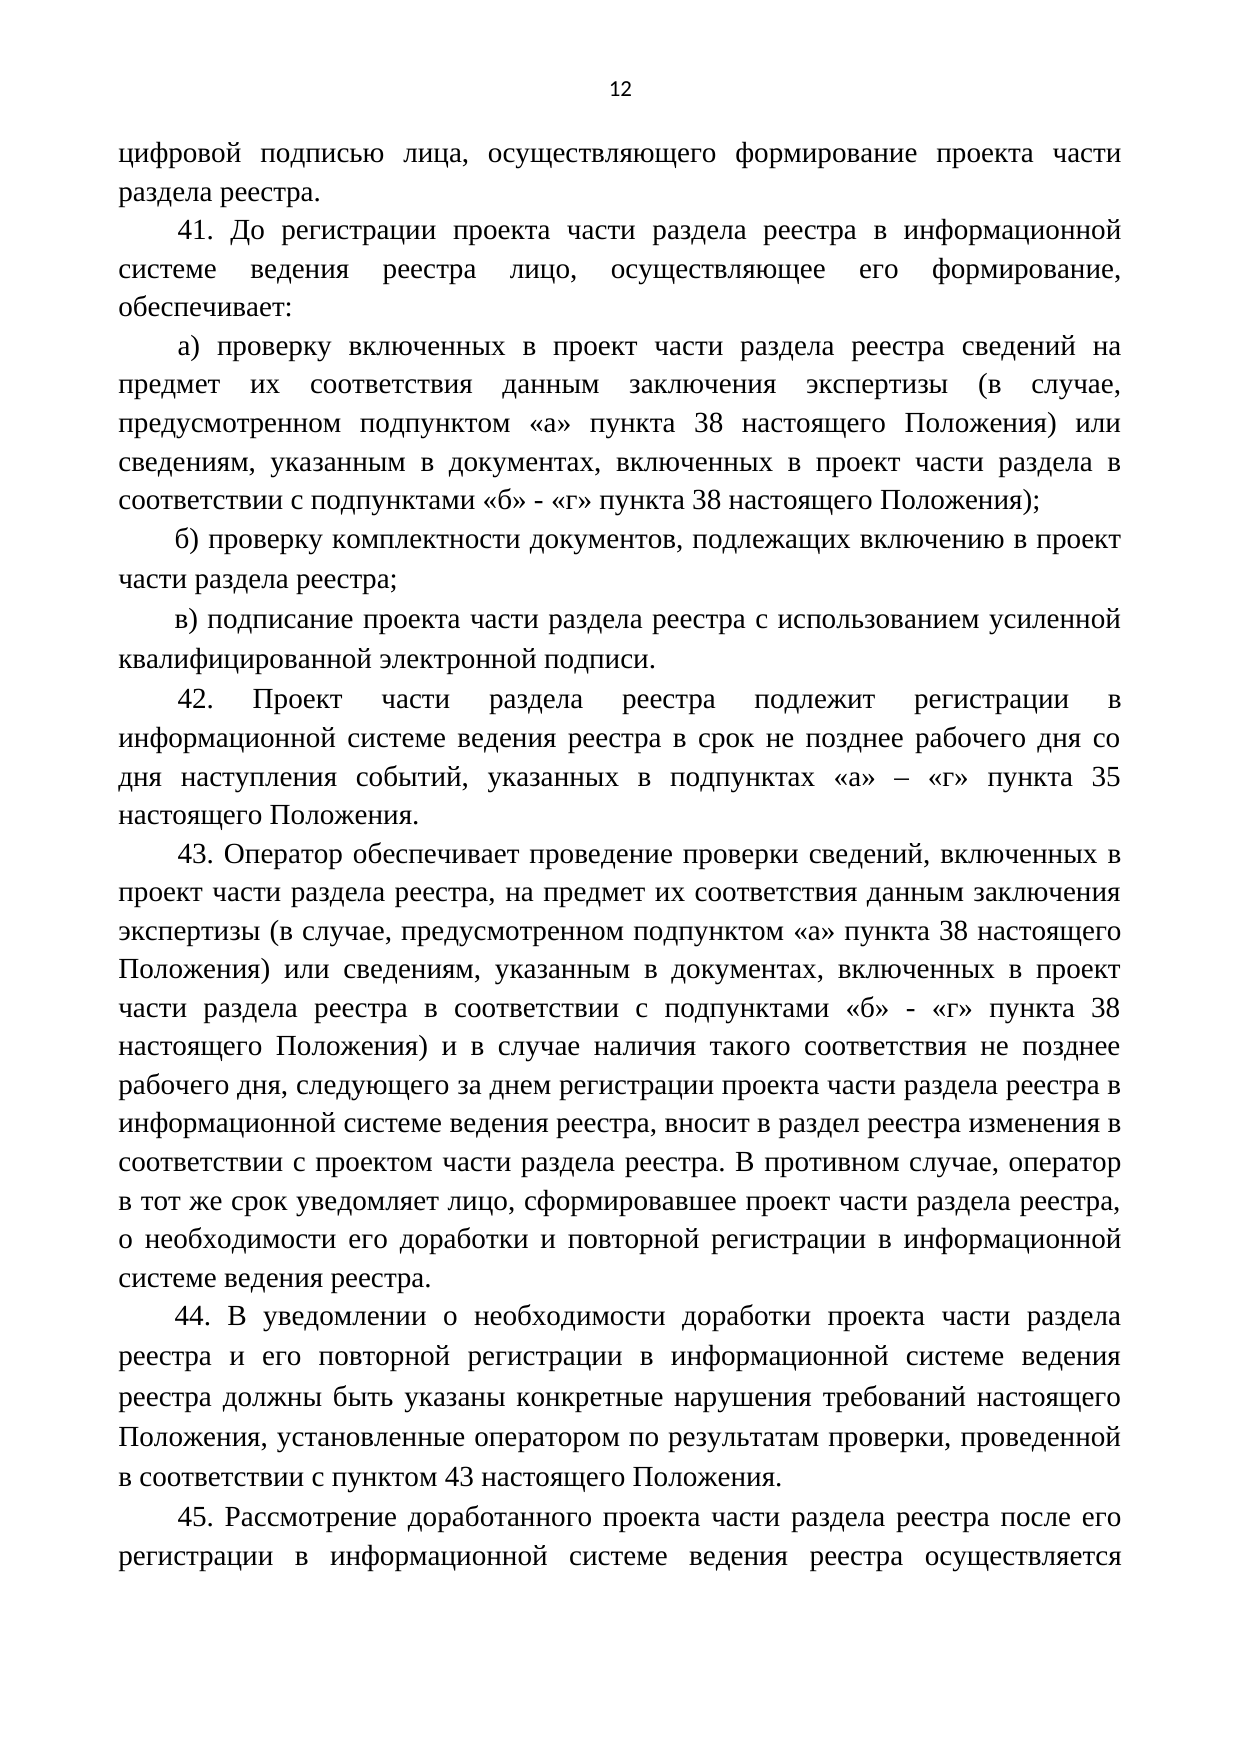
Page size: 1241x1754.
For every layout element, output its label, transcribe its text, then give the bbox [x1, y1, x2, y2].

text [118, 135, 1122, 207]
text 41. До регистрации проекта части раздела реестра в информационной системе ведения реестра лицо, осуществляющее его формирование, обеспечивает: [118, 212, 1122, 323]
text в) подписание проекта части раздела реестра с использованием усиленной квалифицированной электронной подписи. [118, 601, 1122, 675]
text 43. Оператор обеспечивает проведение проверки сведений, включенных в проект части раздела реестра, на предмет их соответствия данным заключения экспертизы (в случае, предусмотренном подпунктом «а» пункта 38 настоящего Положения) или сведениям, указанным в документах, включенных в проект части раздела реестра в соответствии с подпунктами «б» - «г» пункта 38 настоящего Положения) и в случае наличия такого соответствия не позднее рабочего дня, следующего за днем регистрации проекта части раздела реестра в информационной системе ведения реестра, вносит в раздел реестра изменения в соответствии с проектом части раздела реестра. В противном случае, оператор в тот же срок уведомляет лицо, сформировавшее проект части раздела реестра, о необходимости его доработки и повторной регистрации в информационной системе ведения реестра. [118, 836, 1122, 1293]
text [118, 1499, 1122, 1571]
text 42. Проект части раздела реестра подлежит регистрации в информационной системе ведения реестра в срок не позднее рабочего дня со дня наступления событий, указанных в подпунктах «а» – «г» пункта 35 настоящего Положения. [118, 682, 1122, 831]
text 44. В уведомлении о необходимости доработки проекта части раздела реестра и его повторной регистрации в информационной системе ведения реестра должны быть указаны конкретные нарушения требований настоящего Положения, установленные оператором по результатам проверки, проведенной в соответствии с пунктом 43 настоящего Положения. [118, 1298, 1122, 1493]
text а) проверку включенных в проект части раздела реестра сведений на предмет их соответствия данным заключения экспертизы (в случае, предусмотренном подпунктом «а» пункта 38 настоящего Положения) или сведениям, указанным в документах, включенных в проект части раздела в соответствии с подпунктами «б» - «г» пункта 38 настоящего Положения); [118, 328, 1122, 516]
text б) проверку комплектности документов, подлежащих включению в проект части раздела реестра; [118, 521, 1122, 594]
